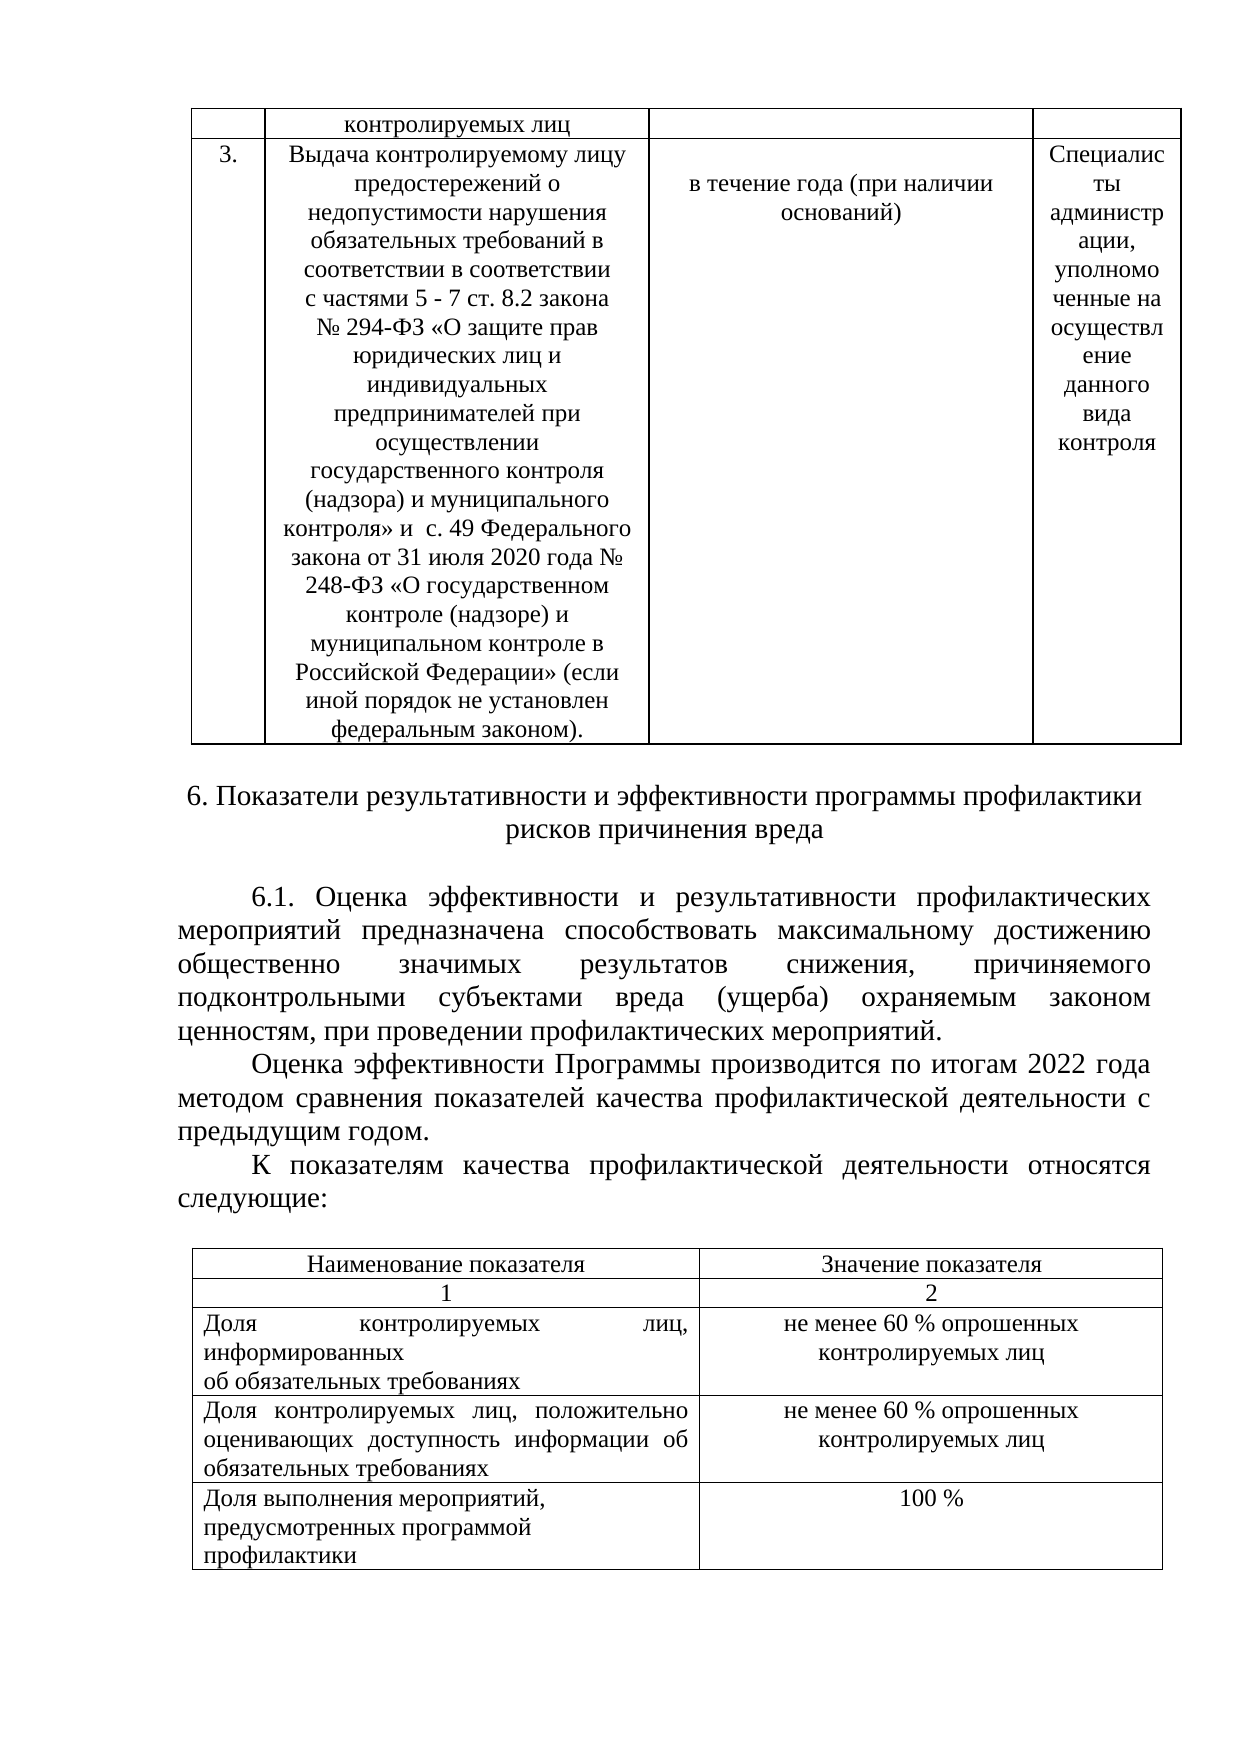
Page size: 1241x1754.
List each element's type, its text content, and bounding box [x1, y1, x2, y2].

table_cell 2 [700, 1279, 1162, 1307]
table_cell 2. [192, 109, 264, 138]
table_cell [650, 109, 1032, 138]
table_cell не менее 60 % опрошенных контролируемых лиц [700, 1308, 1162, 1394]
table_cell Доля контролируемых лиц, положительно оценивающих доступность информации об обязательных требованиях [193, 1396, 699, 1482]
table_cell Доля выполнения мероприятий, предусмотренных программой профилактики [193, 1483, 699, 1569]
text 6. Показатели результативности и эффективности программы профилактики рисков причинения вреда [177, 778, 1152, 845]
table_cell 100 % [700, 1483, 1162, 1569]
table_cell Специалисты администрации, уполномоченные на осуществление данного вида контроля [1034, 139, 1180, 743]
table_header Значение показателя [700, 1249, 1162, 1277]
table_cell Доля контролируемых лиц, информированных об обязательных требованиях [193, 1308, 699, 1394]
text Оценка эффективности Программы производится по итогам 2022 года методом сравнения показателей качества профилактической деятельности с предыдущим годом. [177, 1046, 1152, 1147]
table_cell 1 [193, 1279, 699, 1307]
table_cell Выдача контролируемому лицу предостережений о недопустимости нарушения обязательных требований в соответствии в соответствии с частями 5 - 7 ст. 8.2 закона № 294-ФЗ «О защите прав юридических лиц и индивидуальных предпринимателей при осуществлении государственного контроля (надзора) и муниципального контроля» и с. 49 Федерального закона от 31 июля 2020 года № 248-ФЗ «О государственном контроле (надзоре) и муниципальном контроле в Российской Федерации» (если иной порядок не установлен федеральным законом). [266, 139, 648, 743]
table_cell в течение года (при наличии оснований) [650, 139, 1032, 743]
text 6.1. Оценка эффективности и результативности профилактических мероприятий предназначена способствовать максимальному достижению общественно значимых результатов снижения, причиняемого подконтрольными субъектами вреда (ущерба) охраняемым законом ценностям, при проведении профилактических мероприятий. [177, 879, 1152, 1046]
table_cell 3. [192, 139, 264, 743]
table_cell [1034, 109, 1180, 138]
table_cell не менее 60 % опрошенных контролируемых лиц [700, 1396, 1162, 1482]
table_header Наименование показателя [193, 1249, 699, 1277]
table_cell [266, 109, 648, 138]
text К показателям качества профилактической деятельности относятся следующие: [177, 1147, 1152, 1214]
